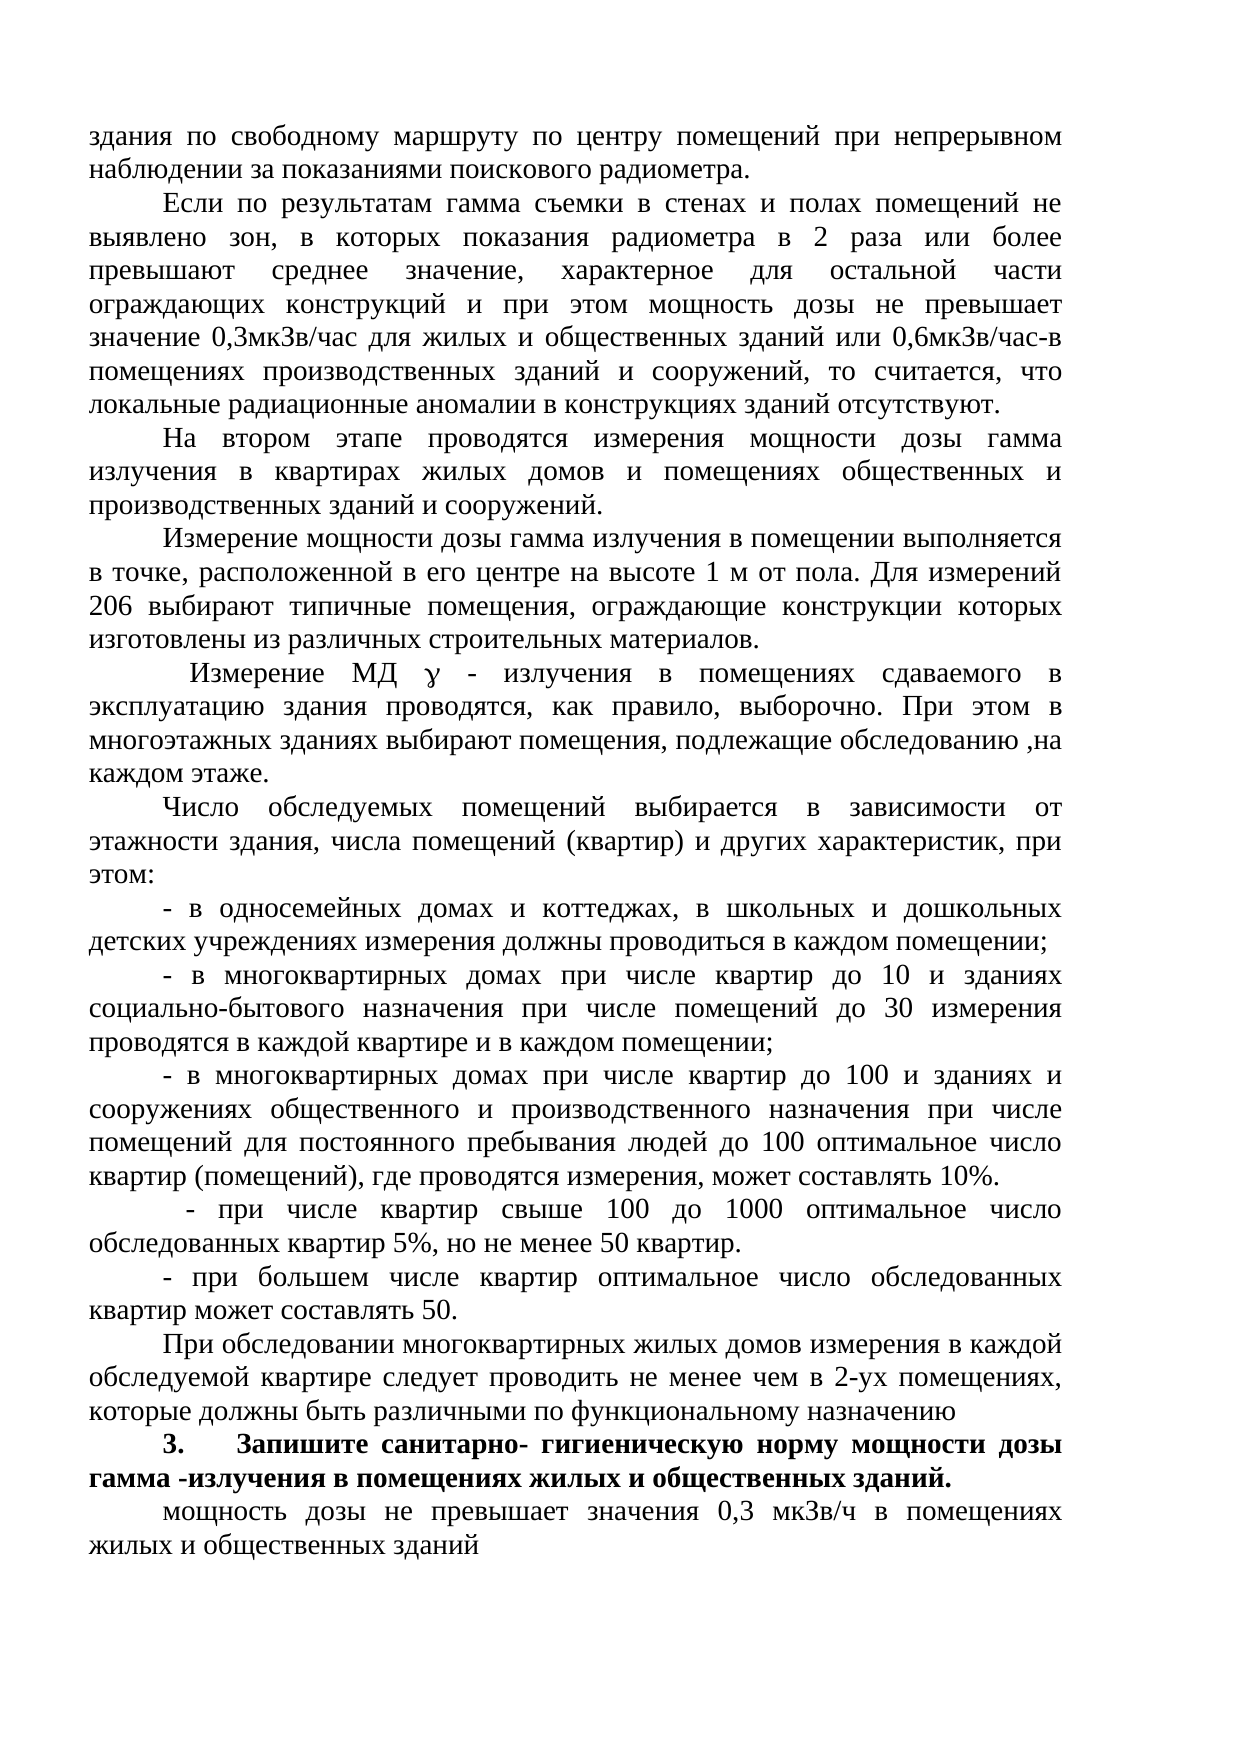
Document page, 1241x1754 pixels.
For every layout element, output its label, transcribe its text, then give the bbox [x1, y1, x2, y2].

list Запишите санитарно- гигиеническую норму мощности дозы гамма -излучения в помещениях жилых и общественных зданий. [88, 1426, 1063, 1493]
text мощность дозы не превышает значения 0,3 мкЗв/ч в помещениях жилых и общественных зданий [88, 1493, 1063, 1561]
text - при большем числе квартир оптимальное число обследованных квартир может составлять 50. [88, 1259, 1063, 1326]
text - при числе квартир свыше 100 до 1000 оптимальное число обследованных квартир 5%, но не менее 50 квартир. [88, 1192, 1063, 1259]
text Если по результатам гамма съемки в стенах и полах помещений не выявлено зон, в которых показания радиометра в 2 раза или более превышают среднее значение, характерное для остальной части ограждающих конструкций и при этом мощность дозы не превышает значение 0,3мкЗв/час для жилых и общественных зданий или 0,6мкЗв/час-в помещениях производственных зданий и сооружений, то считается, что локальные радиационные аномалии в конструкциях зданий отсутствуют. [88, 185, 1063, 420]
text - в многоквартирных домах при числе квартир до 10 и зданиях социально-бытового назначения при числе помещений до 30 измерения проводятся в каждой квартире и в каждом помещении; [88, 957, 1063, 1057]
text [88, 118, 1063, 185]
text Число обследуемых помещений выбирается в зависимости от этажности здания, числа помещений (квартир) и других характеристик, при этом: [88, 789, 1063, 890]
text Измерение МД - излучения в помещениях сдаваемого в эксплуатацию здания проводятся, как правило, выборочно. При этом в многоэтажных зданиях выбирают помещения, подлежащие обследованию ,на каждом этаже. [88, 655, 1063, 789]
text При обследовании многоквартирных жилых домов измерения в каждой обследуемой квартире следует проводить не менее чем в 2-ух помещениях, которые должны быть различными по функциональному назначению [88, 1326, 1063, 1426]
text - в многоквартирных домах при числе квартир до 100 и зданиях и сооружениях общественного и производственного назначения при числе помещений для постоянного пребывания людей до 100 оптимальное число квартир (помещений), где проводятся измерения, может составлять 10%. [88, 1057, 1063, 1192]
text Измерение мощности дозы гамма излучения в помещении выполняется в точке, расположенной в его центре на высоте 1 м от пола. Для измерений 206 выбирают типичные помещения, ограждающие конструкции которых изготовлены из различных строительных материалов. [88, 521, 1063, 655]
text На втором этапе проводятся измерения мощности дозы гамма излучения в квартирах жилых домов и помещениях общественных и производственных зданий и сооружений. [88, 420, 1063, 521]
text - в односемейных домах и коттеджах, в школьных и дошкольных детских учреждениях измерения должны проводиться в каждом помещении; [88, 890, 1063, 957]
